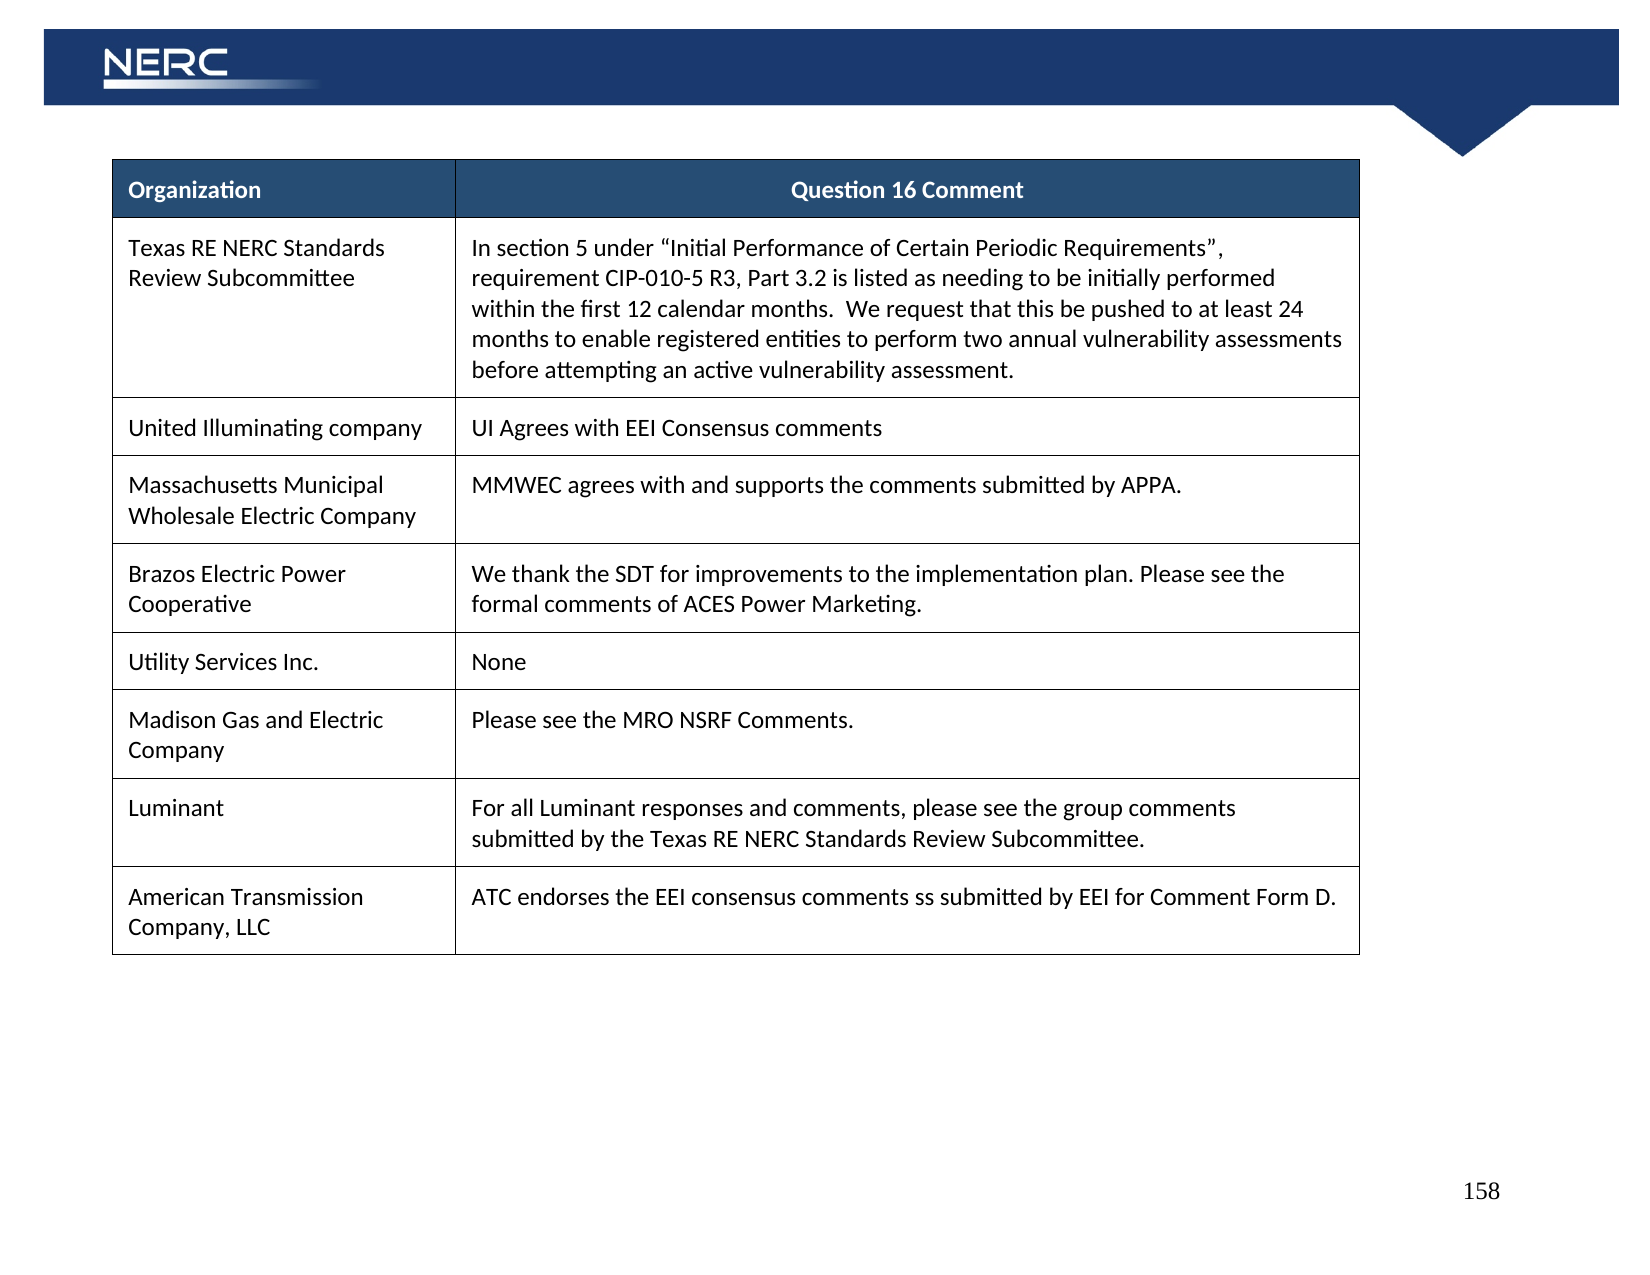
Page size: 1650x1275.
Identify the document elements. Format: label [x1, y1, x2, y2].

picture [43, 29, 1619, 157]
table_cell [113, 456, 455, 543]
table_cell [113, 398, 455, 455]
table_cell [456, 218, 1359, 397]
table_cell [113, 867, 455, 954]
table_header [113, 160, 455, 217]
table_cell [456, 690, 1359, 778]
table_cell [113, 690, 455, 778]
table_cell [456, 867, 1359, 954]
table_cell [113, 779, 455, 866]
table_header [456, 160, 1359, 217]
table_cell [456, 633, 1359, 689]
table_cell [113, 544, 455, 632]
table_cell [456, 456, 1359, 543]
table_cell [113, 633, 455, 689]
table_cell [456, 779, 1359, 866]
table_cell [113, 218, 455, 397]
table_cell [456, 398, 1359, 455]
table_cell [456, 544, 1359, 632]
